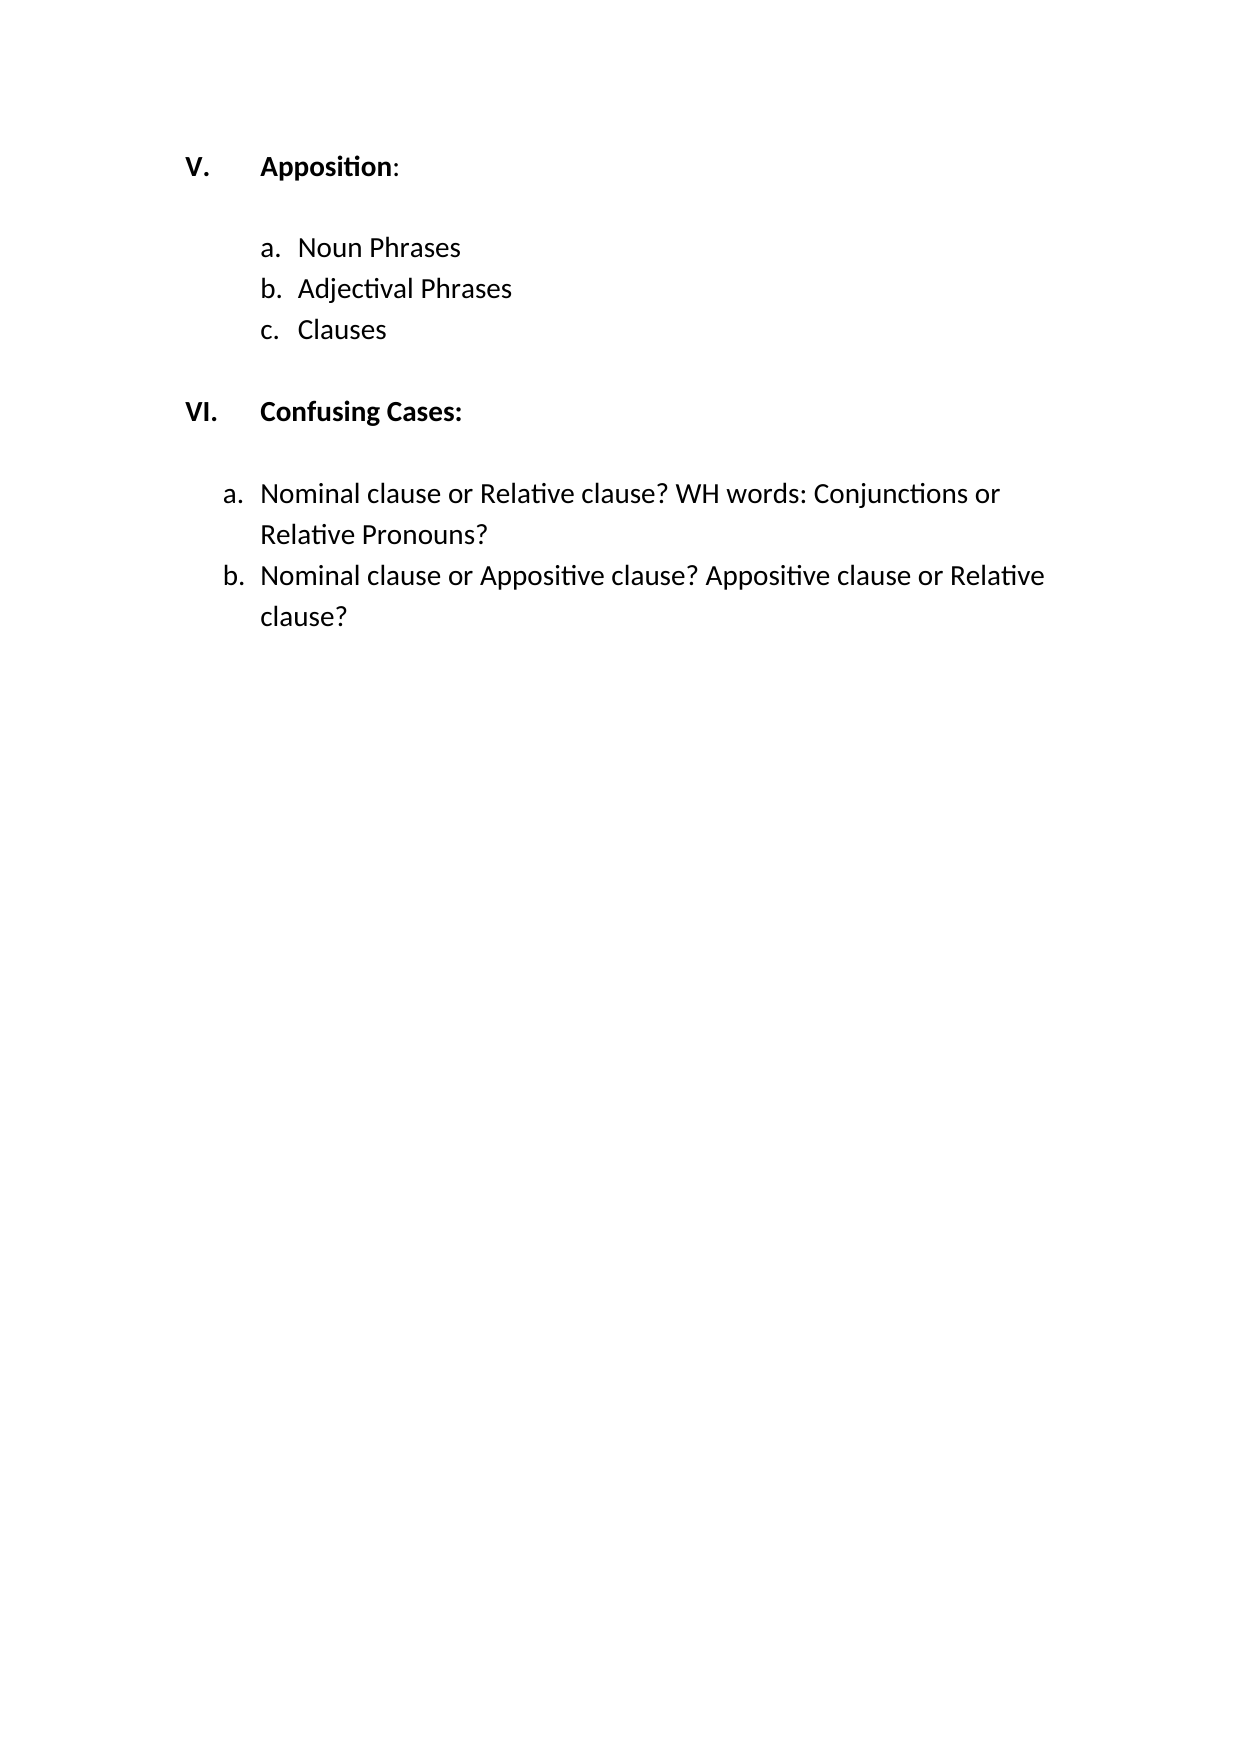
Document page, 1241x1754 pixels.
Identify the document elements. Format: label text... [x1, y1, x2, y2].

list Nominal clause or Relative clause? WH words: Conjunctions or Relative Pronouns? [223, 475, 1093, 552]
list Nominal clause or Appositive clause? Appositive clause or Relative clause? [223, 557, 1093, 633]
list Apposition: [185, 148, 1093, 183]
list Confusing Cases: [185, 393, 1093, 429]
list Noun Phrases [260, 229, 1093, 265]
list Clauses [260, 311, 1093, 347]
list Adjectival Phrases [260, 270, 1093, 306]
